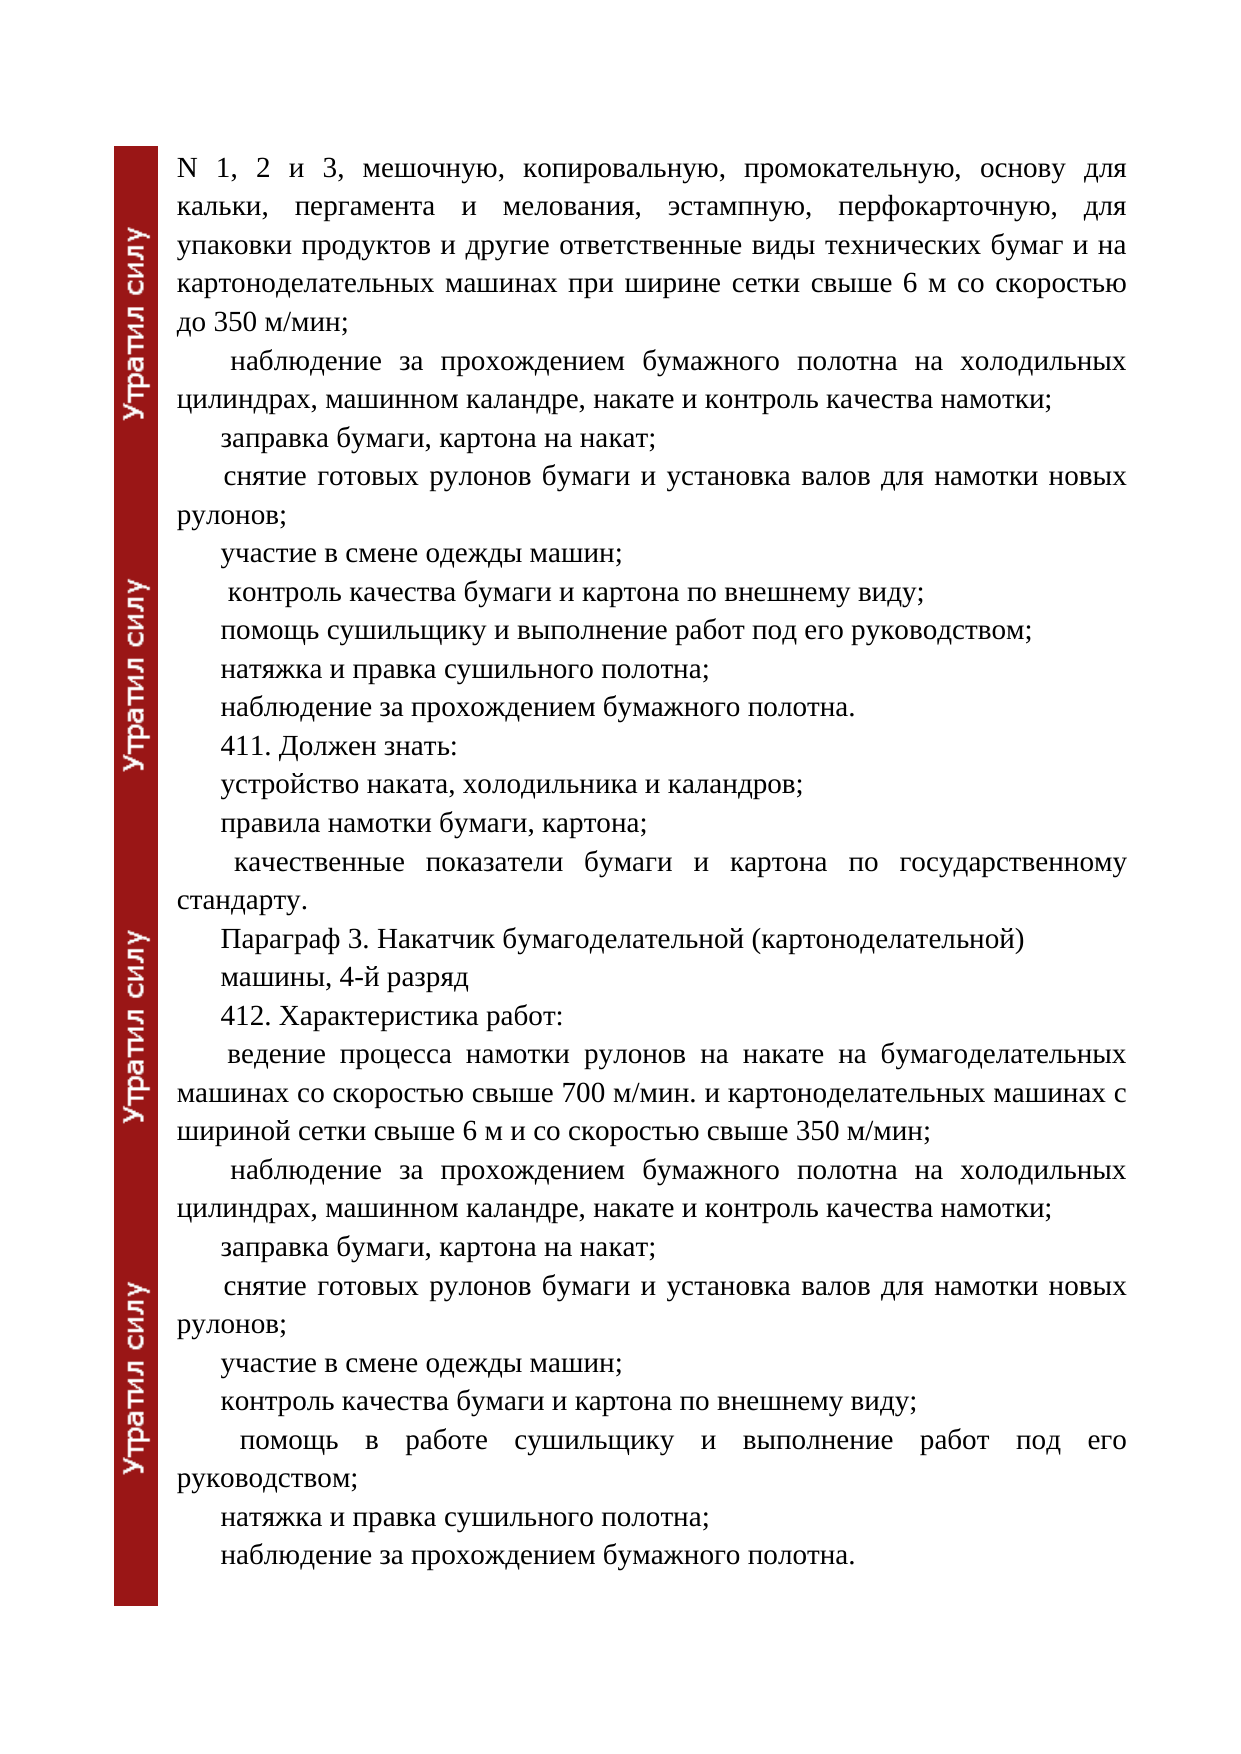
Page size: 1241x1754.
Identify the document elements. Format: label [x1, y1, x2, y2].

picture [114, 146, 158, 150]
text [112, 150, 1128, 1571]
picture [114, 1571, 158, 1606]
